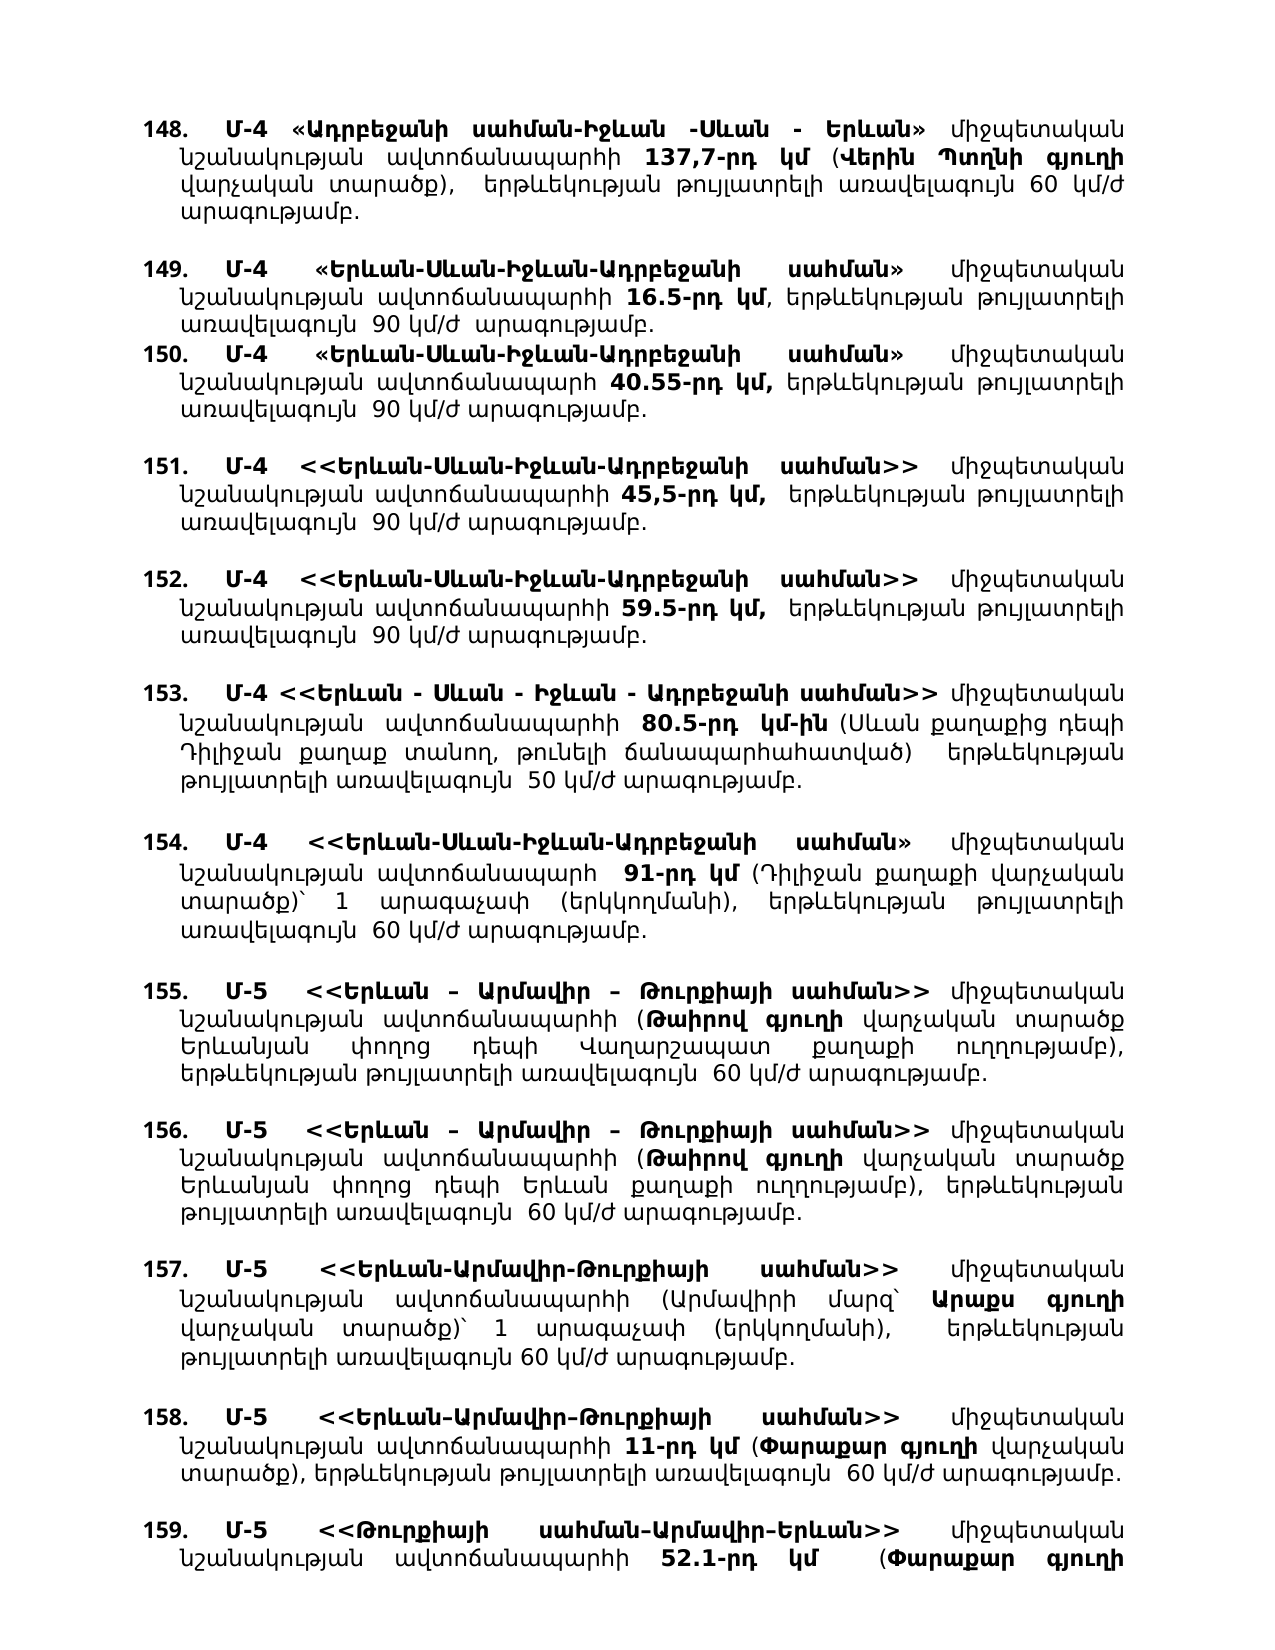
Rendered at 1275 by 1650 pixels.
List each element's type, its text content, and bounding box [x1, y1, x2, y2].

list Մ-5 <<Երևան–Արմավիր–Թուրքիայի սահման>> միջպետական նշանակության ավտոճանապարհի 11-րդ կմ (Փարաքար գյուղի վարչական տարածք), երթևեկության թույլատրելի առավելագույն 60 կմ/ժ արագությամբ. [142, 1401, 1125, 1487]
list Մ-5 <<Երևան-Արմավիր-Թուրքիայի սահման>> միջպետական նշանակության ավտոճանապարհի (Արմավիրի մարզ՝ Արաքս գյուղի վարչական տարածք)՝ 1 արագաչափ (երկկողմանի), երթևեկության թույլատրելի առավելագույն 60 կմ/ժ արագությամբ. [142, 1253, 1125, 1371]
list Մ-4 «Երևան-Սևան-Իջևան-Ադրբեջանի սահման» միջպետական նշանակության ավտոճանապարհ 40.55-րդ կմ, երթևեկության թույլատրելի առավելագույն 90 կմ/ժ արագությամբ. [142, 338, 1125, 423]
list Մ-4 «Երևան-Սևան-Իջևան-Ադրբեջանի սահման» միջպետական նշանակության ավտոճանապարհի 16.5-րդ կմ, երթևեկության թույլատրելի առավելագույն 90 կմ/ժ արագությամբ. [142, 253, 1125, 338]
list Մ-5 <<Երևան – Արմավիր – Թուրքիայի սահման>> միջպետական նշանակության ավտոճանապարհի (Թաիրով գյուղի վարչական տարածք Երևանյան փողոց դեպի Վաղարշապատ քաղաքի ուղղությամբ), երթևեկության թույլատրելի առավելագույն 60 կմ/ժ արագությամբ. [142, 975, 1125, 1087]
list Մ-4 <<Երևան-Սևան-Իջևան-Ադրբեջանի սահման>> միջպետական նշանակության ավտոճանապարհի 45,5-րդ կմ, երթևեկության թույլատրելի առավելագույն 90 կմ/ժ արագությամբ. [142, 450, 1125, 535]
list Մ-4 <<Երևան-Սևան-Իջևան-Ադրբեջանի սահման» միջպետական նշանակության ավտոճանապարհ 91-րդ կմ (Դիլիջան քաղաքի վարչական տարածք)՝ 1 արագաչափ (երկկողմանի), երթևեկության թույլատրելի առավելագույն 60 կմ/ժ արագությամբ. [142, 826, 1125, 944]
list Մ-4 <<Երևան - Սևան - Իջևան - Ադրբեջանի սահման>> միջպետական նշանակության ավտոճանապարհի 80.5-րդ կմ-ին (Սևան քաղաքից դեպի Դիլիջան քաղաք տանող, թունելի ճանապարհահատված) երթևեկության թույլատրելի առավելագույն 50 կմ/ժ արագությամբ. [142, 677, 1125, 794]
list Մ-5 <<Երևան – Արմավիր – Թուրքիայի սահման>> միջպետական նշանակության ավտոճանապարհի (Թաիրով գյուղի վարչական տարածք Երևանյան փողոց դեպի Երևան քաղաքի ուղղությամբ), երթևեկության թույլատրելի առավելագույն 60 կմ/ժ արագությամբ. [142, 1114, 1125, 1226]
list Մ-4 «Ադրբեջանի սահման-Իջևան -Սևան - Երևան» միջպետական նշանակության ավտոճանապարհի 137,7-րդ կմ (Վերին Պտղնի գյուղի վարչական տարածք), երթևեկության թույլատրելի առավելագույն 60 կմ/ժ արագությամբ. [142, 112, 1125, 225]
list Մ-4 <<Երևան-Սևան-Իջևան-Ադրբեջանի սահման>> միջպետական նշանակության ավտոճանապարհի 59.5-րդ կմ, երթևեկության թույլատրելի առավելագույն 90 կմ/ժ արագությամբ. [142, 563, 1125, 648]
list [142, 1513, 1125, 1572]
